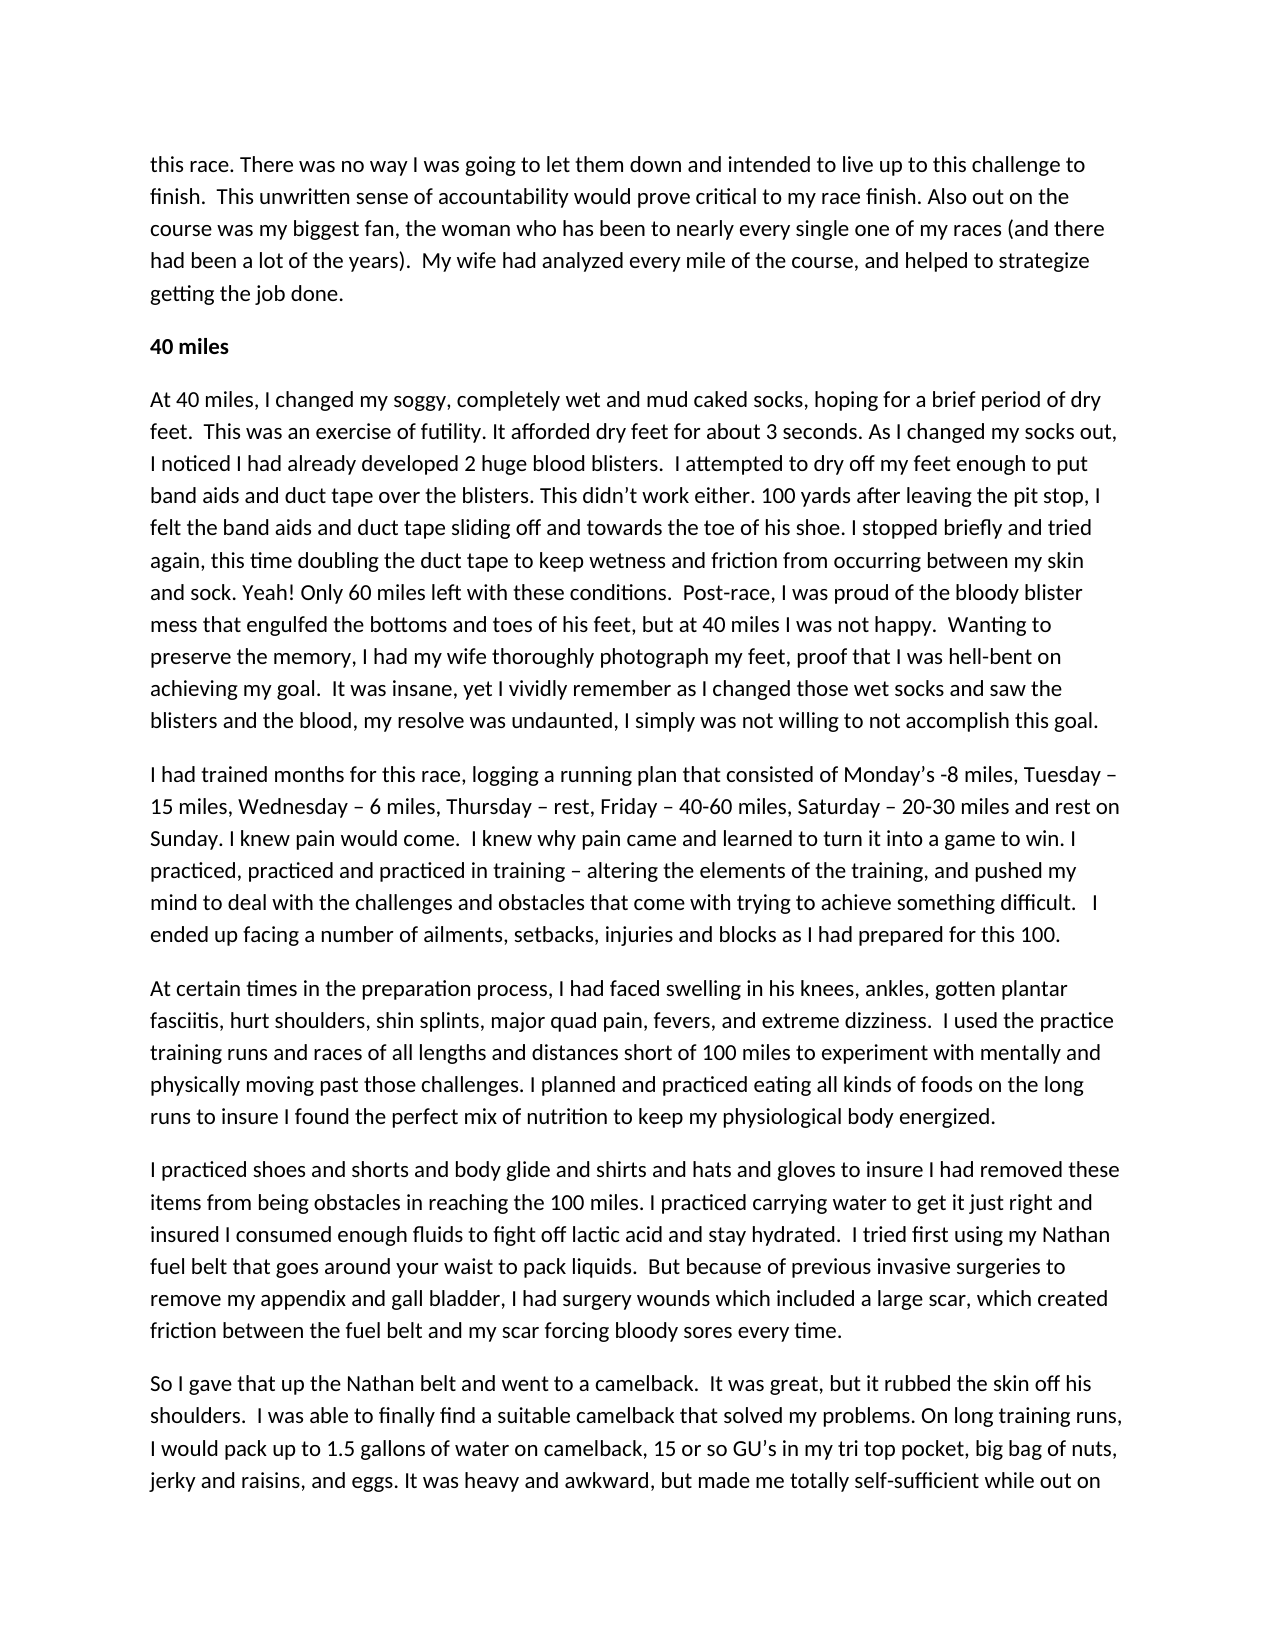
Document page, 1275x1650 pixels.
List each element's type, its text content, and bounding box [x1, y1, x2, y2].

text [150, 150, 1125, 307]
text At 40 miles, I changed my soggy, completely wet and mud caked socks, hoping for a brief period of dry feet. This was an exercise of futility. It afforded dry feet for about 3 seconds. As I changed my socks out, I noticed I had already developed 2 huge blood blisters. I attempted to dry off my feet enough to put band aids and duct tape over the blisters. This didn’t work either. 100 yards after leaving the pit stop, I felt the band aids and duct tape sliding off and towards the toe of his shoe. I stopped briefly and tried again, this time doubling the duct tape to keep wetness and friction from occurring between my skin and sock. Yeah! Only 60 miles left with these conditions. Post-race, I was proud of the bloody blister mess that engulfed the bottoms and toes of his feet, but at 40 miles I was not happy. Wanting to preserve the memory, I had my wife thoroughly photograph my feet, proof that I was hell-bent on achieving my goal. It was insane, yet I vividly remember as I changed those wet socks and saw the blisters and the blood, my resolve was undaunted, I simply was not willing to not accomplish this goal. [150, 385, 1125, 735]
text 40 miles [150, 332, 1125, 360]
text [150, 1369, 1125, 1494]
text I practiced shoes and shorts and body glide and shirts and hats and gloves to insure I had removed these items from being obstacles in reaching the 100 miles. I practiced carrying water to get it just right and insured I consumed enough fluids to fight off lactic acid and stay hydrated. I tried first using my Nathan fuel belt that goes around your waist to pack liquids. But because of previous invasive surgeries to remove my appendix and gall bladder, I had surgery wounds which included a large scar, which created friction between the fuel belt and my scar forcing bloody sores every time. [150, 1155, 1125, 1344]
text At certain times in the preparation process, I had faced swelling in his knees, ankles, gotten plantar fasciitis, hurt shoulders, shin splints, major quad pain, fevers, and extreme dizziness. I used the practice training runs and races of all lengths and distances short of 100 miles to experiment with mentally and physically moving past those challenges. I planned and practiced eating all kinds of foods on the long runs to insure I found the perfect mix of nutrition to keep my physiological body energized. [150, 974, 1125, 1130]
text I had trained months for this race, logging a running plan that consisted of Monday’s -8 miles, Tuesday – 15 miles, Wednesday – 6 miles, Thursday – rest, Friday – 40-60 miles, Saturday – 20-30 miles and rest on Sunday. I knew pain would come. I knew why pain came and learned to turn it into a game to win. I practiced, practiced and practiced in training – altering the elements of the training, and pushed my mind to deal with the challenges and obstacles that come with trying to achieve something difficult. I ended up facing a number of ailments, setbacks, injuries and blocks as I had prepared for this 100. [150, 760, 1125, 949]
